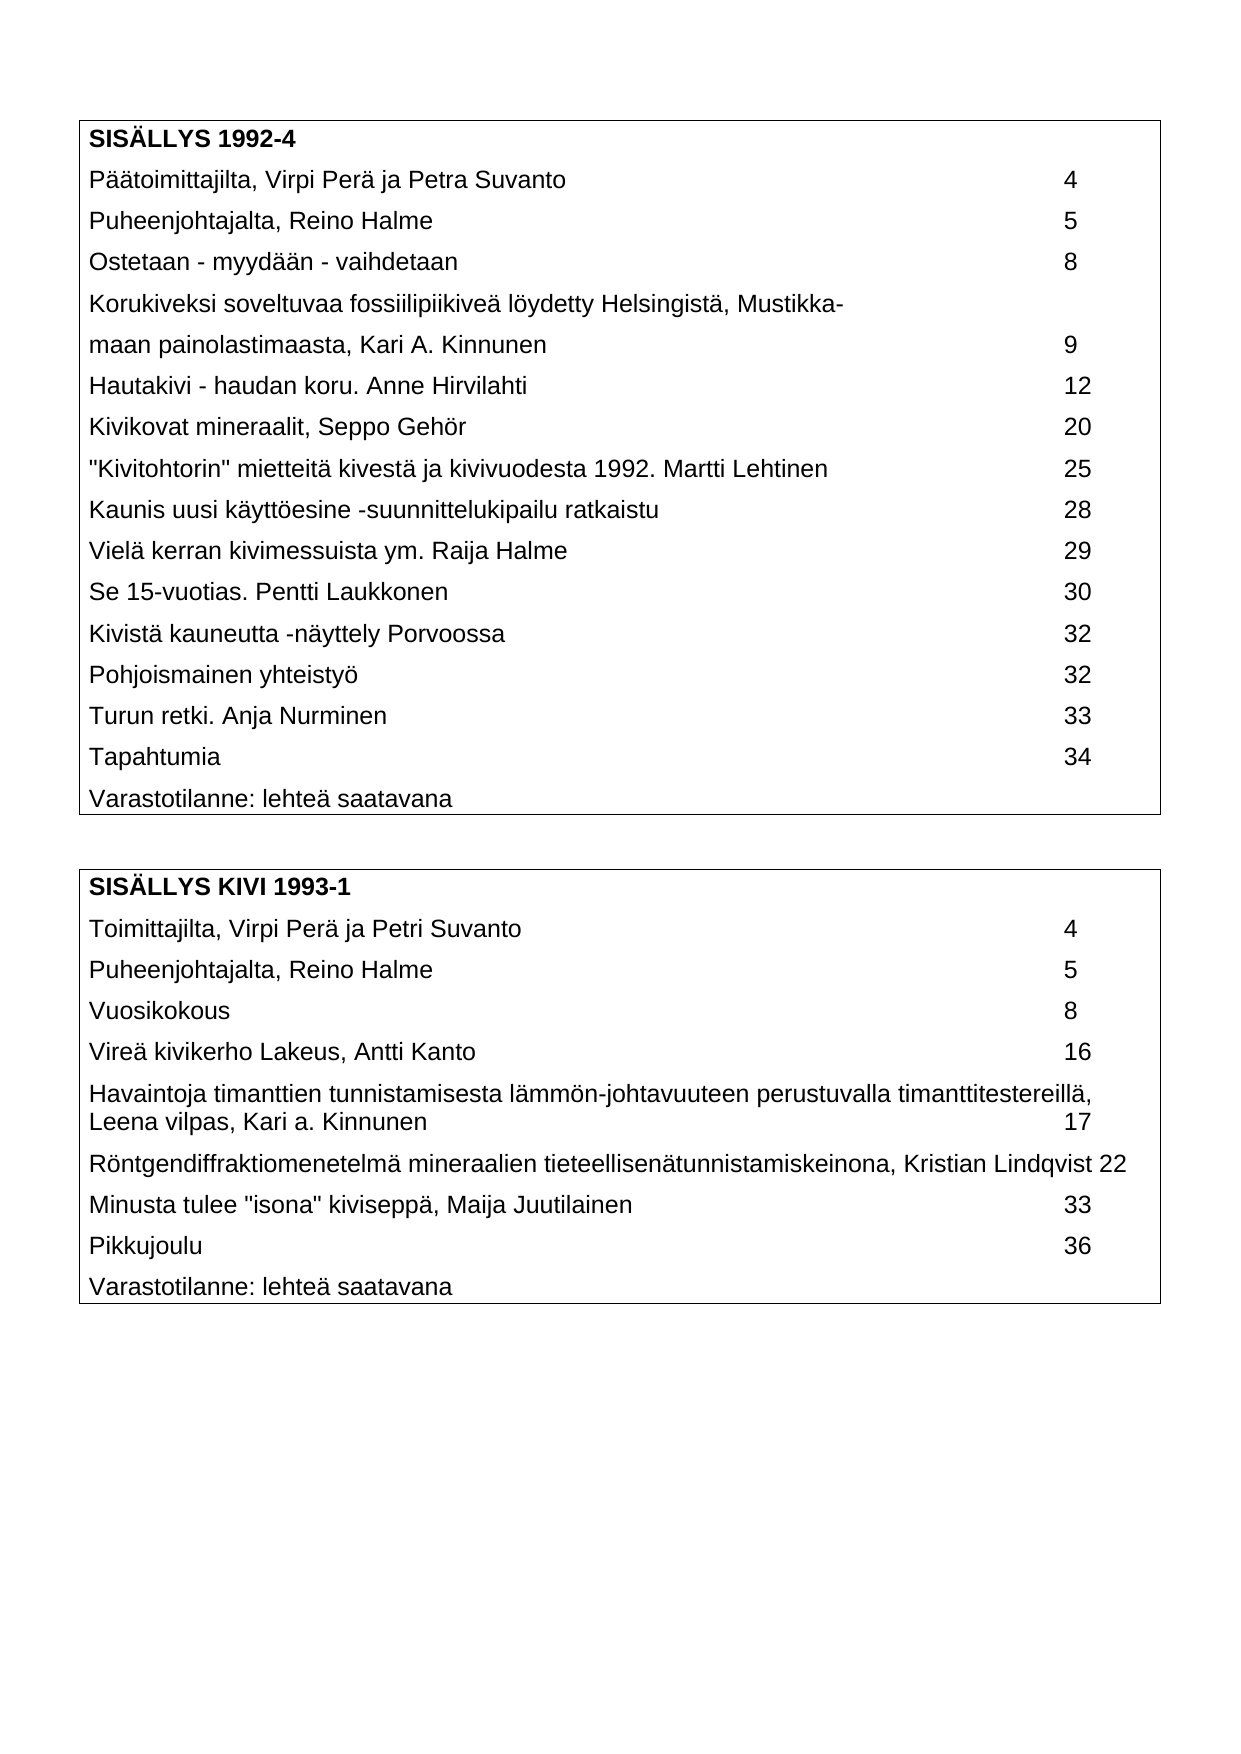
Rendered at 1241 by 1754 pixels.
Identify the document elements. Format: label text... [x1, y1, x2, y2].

text maan painolastimaasta, Kari A. Kinnunen 9 [80, 327, 1160, 358]
text Korukiveksi soveltuvaa fossiilipiikiveä löydetty Helsingistä, Mustikka- [80, 285, 1160, 317]
text Vielä kerran kivimessuista ym. Raija Halme 29 [80, 533, 1160, 565]
text Päätoimittajilta, Virpi Perä ja Petra Suvanto 4 [80, 162, 1160, 193]
text Vireä kivikerho Lakeus, Antti Kanto 16 [80, 1034, 1160, 1066]
text Röntgendiffraktiomenetelmä mineraalien tieteellisenätunnistamiskeinona, Kristian Lindqvist 22 [80, 1145, 1160, 1177]
text SISÄLLYS 1992-4 [80, 121, 1160, 152]
text Kaunis uusi käyttöesine -suunnittelukipailu ratkaistu 28 [80, 492, 1160, 523]
text Pohjoismainen yhteistyö 32 [80, 657, 1160, 688]
text Pikkujoulu 36 [80, 1228, 1160, 1260]
text Varastotilanne: lehteä saatavana [80, 1269, 1160, 1303]
text Tapahtumia 34 [80, 739, 1160, 771]
text Puheenjohtajalta, Reino Halme 5 [80, 203, 1160, 235]
text Minusta tulee "isona" kiviseppä, Maija Juutilainen 33 [80, 1187, 1160, 1218]
text Kivistä kauneutta -näyttely Porvoossa 32 [80, 615, 1160, 647]
text Hautakivi - haudan koru. Anne Hirvilahti 12 [80, 368, 1160, 400]
text Kivikovat mineraalit, Seppo Gehör 20 [80, 409, 1160, 441]
text Turun retki. Anja Nurminen 33 [80, 698, 1160, 730]
text Se 15-vuotias. Pentti Laukkonen 30 [80, 574, 1160, 606]
text SISÄLLYS KIVI 1993-1 [80, 870, 1160, 901]
text "Kivitohtorin" mietteitä kivestä ja kivivuodesta 1992. Martti Lehtinen 25 [80, 450, 1160, 482]
text Puheenjohtajalta, Reino Halme 5 [80, 952, 1160, 983]
text Ostetaan - myydään - vaihdetaan 8 [80, 244, 1160, 276]
text Vuosikokous 8 [80, 993, 1160, 1025]
text Havaintoja timanttien tunnistamisesta lämmön-johtavuuteen perustuvalla timanttitestereillä, Leena vilpas, Kari a. Kinnunen 17 [80, 1075, 1160, 1136]
text Varastotilanne: lehteä saatavana [80, 780, 1160, 814]
text Toimittajilta, Virpi Perä ja Petri Suvanto 4 [80, 910, 1160, 942]
